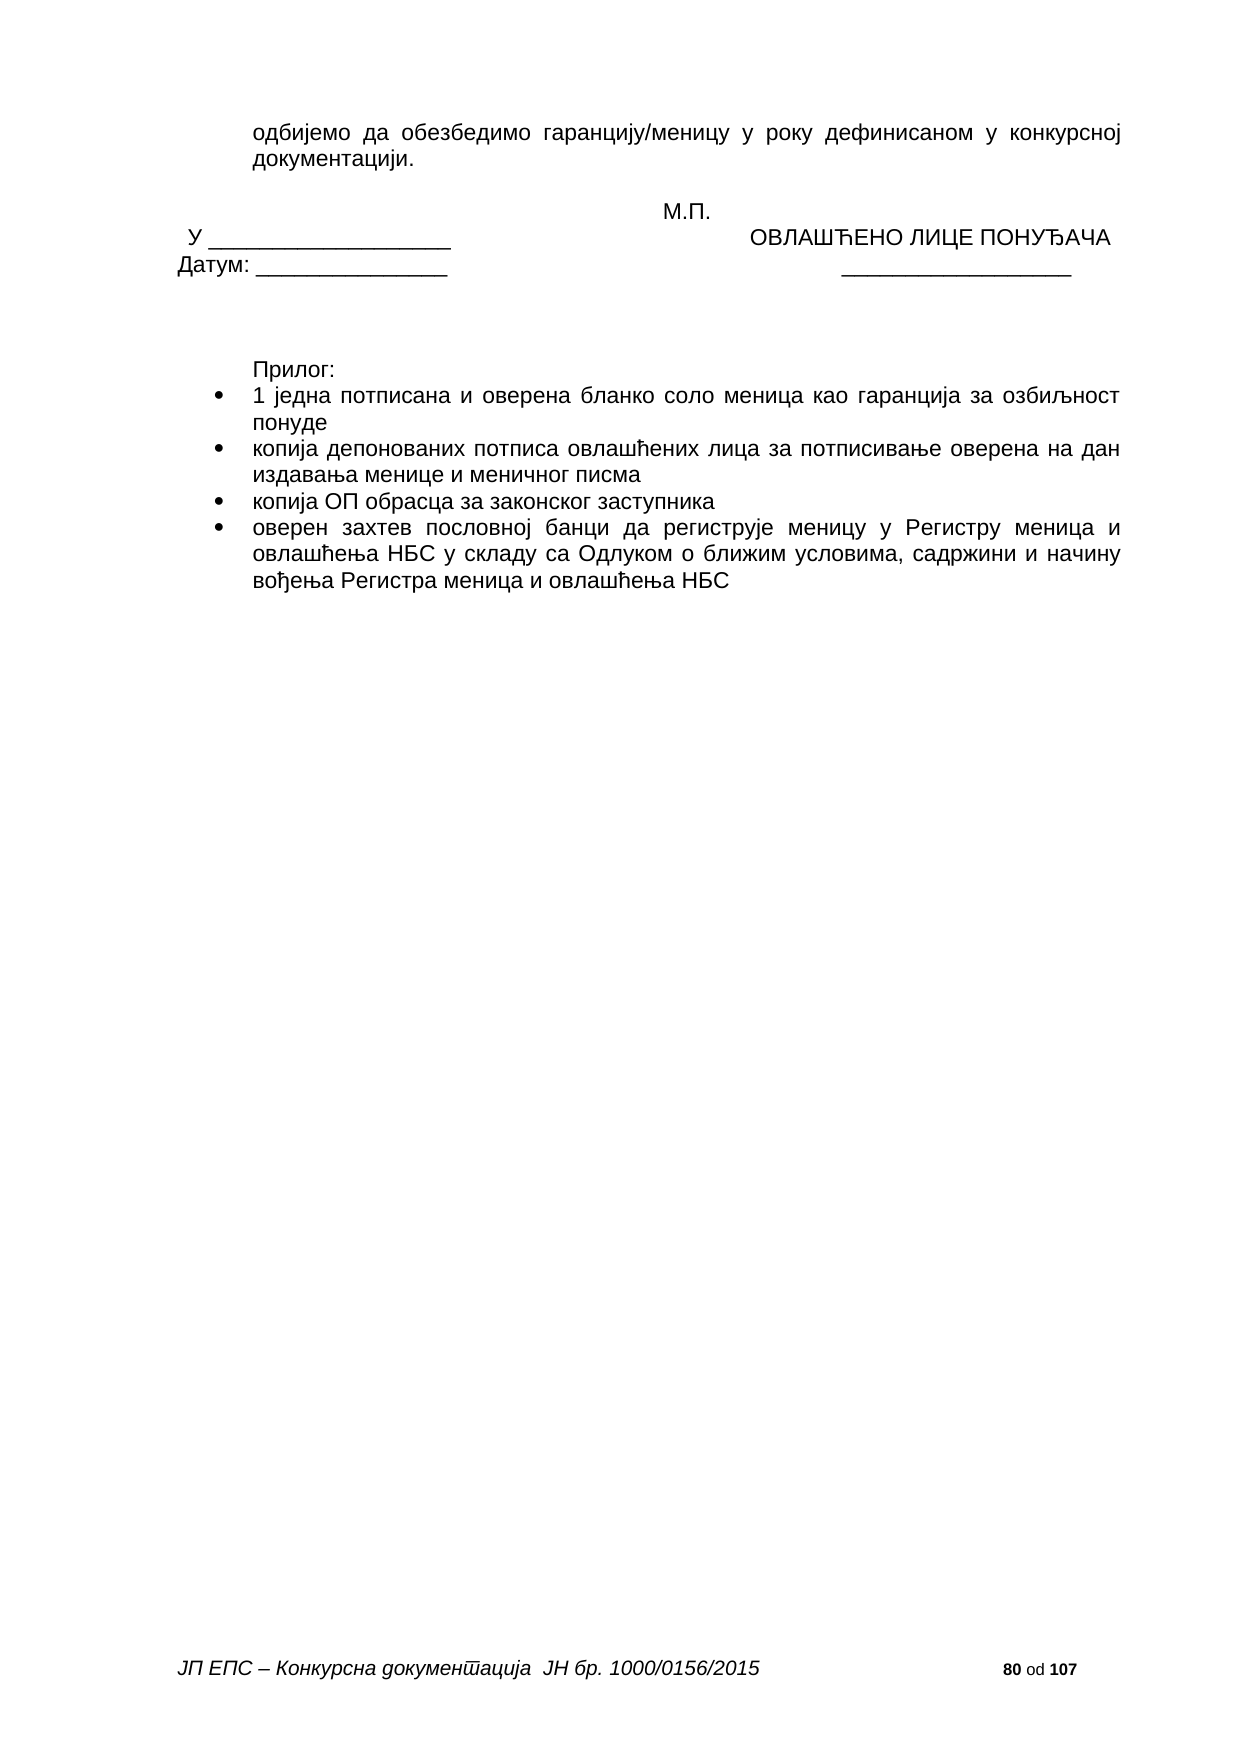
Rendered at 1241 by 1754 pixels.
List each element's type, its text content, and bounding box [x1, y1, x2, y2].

text М.П. [252, 198, 1121, 224]
text Дaтум: _______________ __________________ [177, 251, 1121, 277]
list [215, 119, 1121, 171]
list 1 једна потписана и оверена бланко соло меница као гаранција за озбиљност понуде [215, 382, 1121, 435]
list копија депонованих потписа овлашћених лица за потписивање оверена на дан издавања менице и меничног писма [215, 435, 1121, 488]
list оверен захтев пословној банци да региструје меницу у Регистру меница и овлашћења НБС у складу са Одлуком о ближим условима, садржини и начину вођења Регистра меница и овлашћења НБС [215, 514, 1121, 593]
list копија ОП обрасца за законског заступника [215, 488, 1121, 514]
text Прилог: [177, 356, 1121, 382]
text У ___________________ OВЛAШЋEНO ЛИЦE ПOНУЂAЧA [177, 224, 1121, 251]
